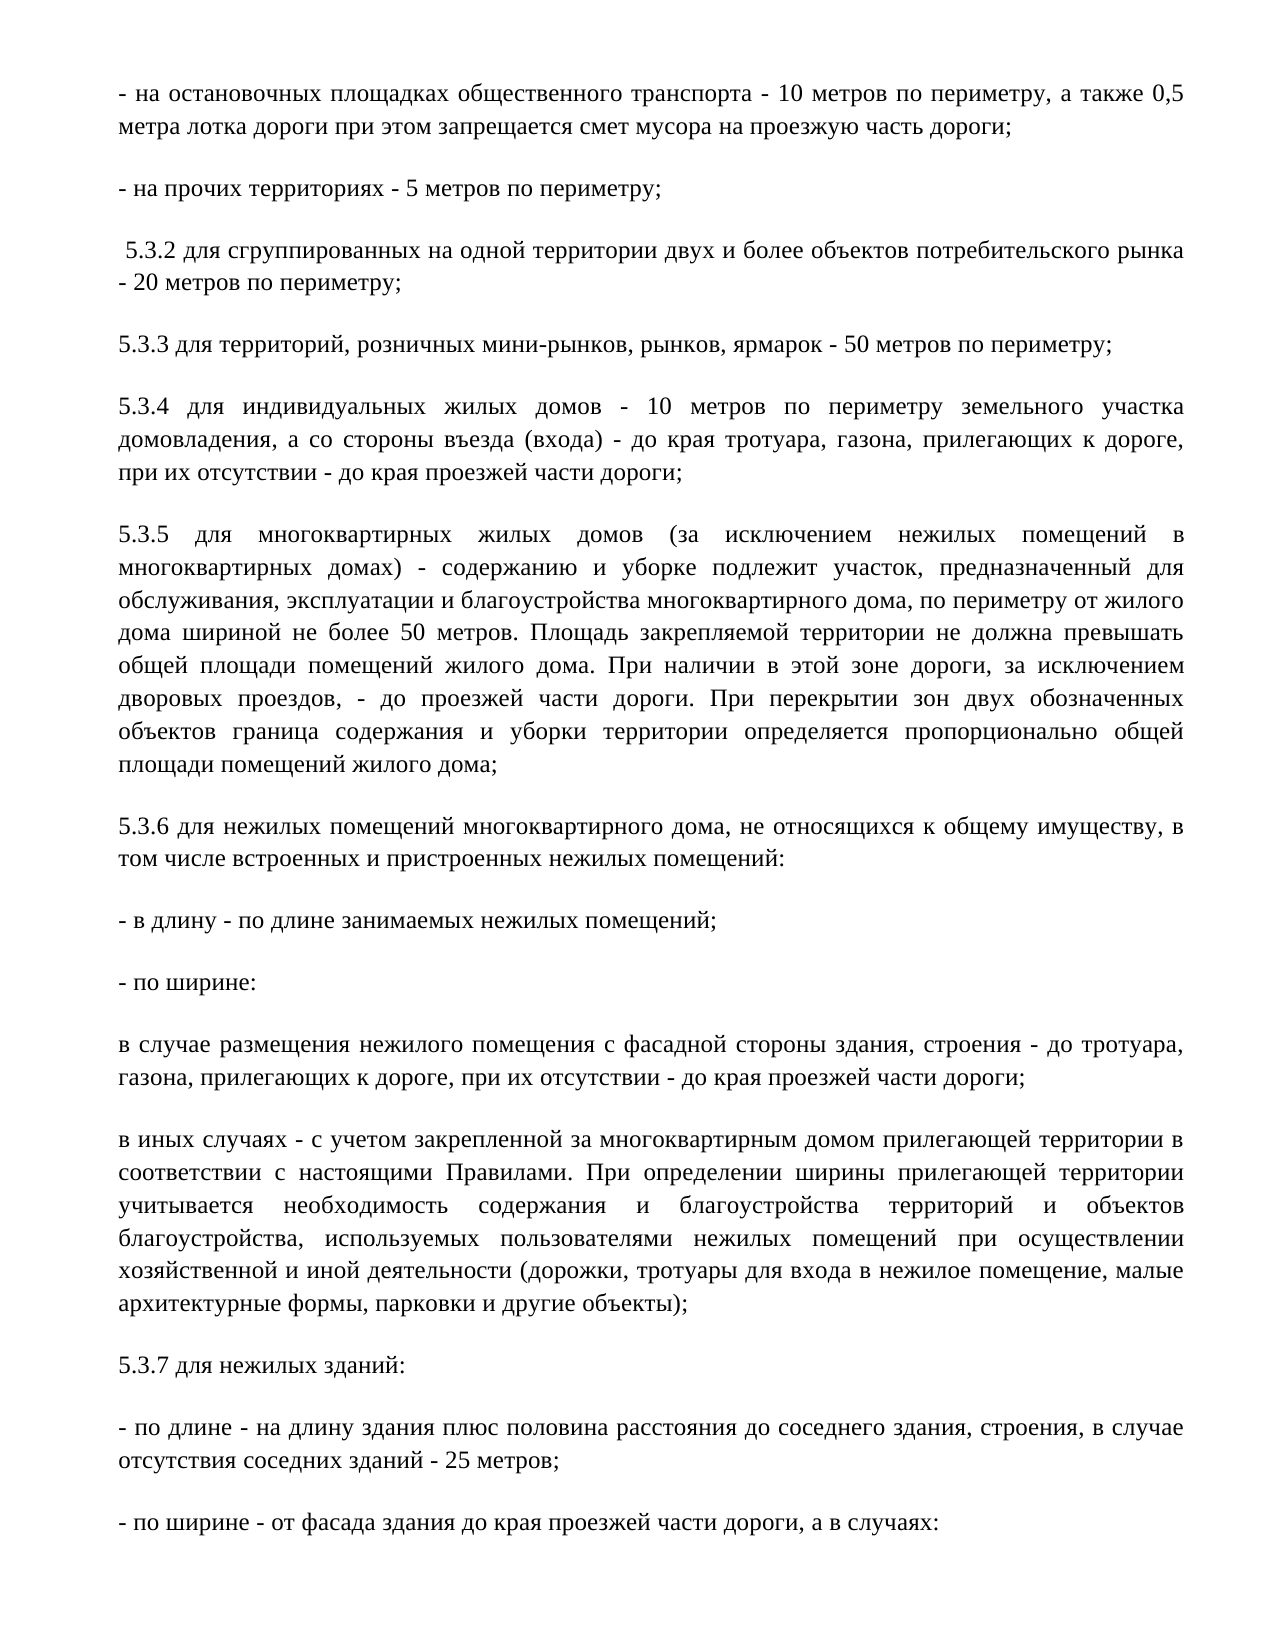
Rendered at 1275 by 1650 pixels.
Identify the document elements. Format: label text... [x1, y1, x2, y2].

text 5.3.3 для территорий, розничных мини-рынков, рынков, ярмарок - 50 метров по периметру; [118, 325, 1186, 358]
text - по длине - на длину здания плюс половина расстояния до соседнего здания, строения, в случае отсутствия соседних зданий - 25 метров; [118, 1408, 1186, 1474]
text - в длину - по длине занимаемых нежилых помещений; [118, 901, 1186, 934]
text - по ширине - от фасада здания до края проезжей части дороги, а в случаях: [118, 1503, 1186, 1536]
text в иных случаях - с учетом закрепленной за многоквартирным домом прилегающей территории в соответствии с настоящими Правилами. При определении ширины прилегающей территории учитывается необходимость содержания и благоустройства территорий и объектов благоустройства, используемых пользователями нежилых помещений при осуществлении хозяйственной и иной деятельности (дорожки, тротуары для входа в нежилое помещение, малые архитектурные формы, парковки и другие объекты); [118, 1120, 1186, 1317]
text в случае размещения нежилого помещения с фасадной стороны здания, строения - до тротуара, газона, прилегающих к дороге, при их отсутствии - до края проезжей части дороги; [118, 1025, 1186, 1091]
text 5.3.6 для нежилых помещений многоквартирного дома, не относящихся к общему имуществу, в том числе встроенных и пристроенных нежилых помещений: [118, 807, 1186, 872]
text 5.3.2 для сгруппированных на одной территории двух и более объектов потребительского рынка - 20 метров по периметру; [118, 231, 1186, 296]
text 5.3.5 для многоквартирных жилых домов (за исключением нежилых помещений в многоквартирных домах) - содержанию и уборке подлежит участок, предназначенный для обслуживания, эксплуатации и благоустройства многоквартирного дома, по периметру от жилого дома шириной не более 50 метров. Площадь закрепляемой территории не должна превышать общей площади помещений жилого дома. При наличии в этой зоне дороги, за исключением дворовых проездов, - до проезжей части дороги. При перекрытии зон двух обозначенных объектов граница содержания и уборки территории определяется пропорционально общей площади помещений жилого дома; [118, 515, 1186, 777]
text 5.3.4 для индивидуальных жилых домов - 10 метров по периметру земельного участка домовладения, а со стороны въезда (входа) - до края тротуара, газона, прилегающих к дороге, при их отсутствии - до края проезжей части дороги; [118, 387, 1186, 486]
text - на прочих территориях - 5 метров по периметру; [118, 169, 1186, 201]
text 5.3.7 для нежилых зданий: [118, 1346, 1186, 1379]
text - по ширине: [118, 963, 1186, 996]
text - на остановочных площадках общественного транспорта - 10 метров по периметру, а также 0,5 метра лотка дороги при этом запрещается смет мусора на проезжую часть дороги; [118, 74, 1186, 139]
